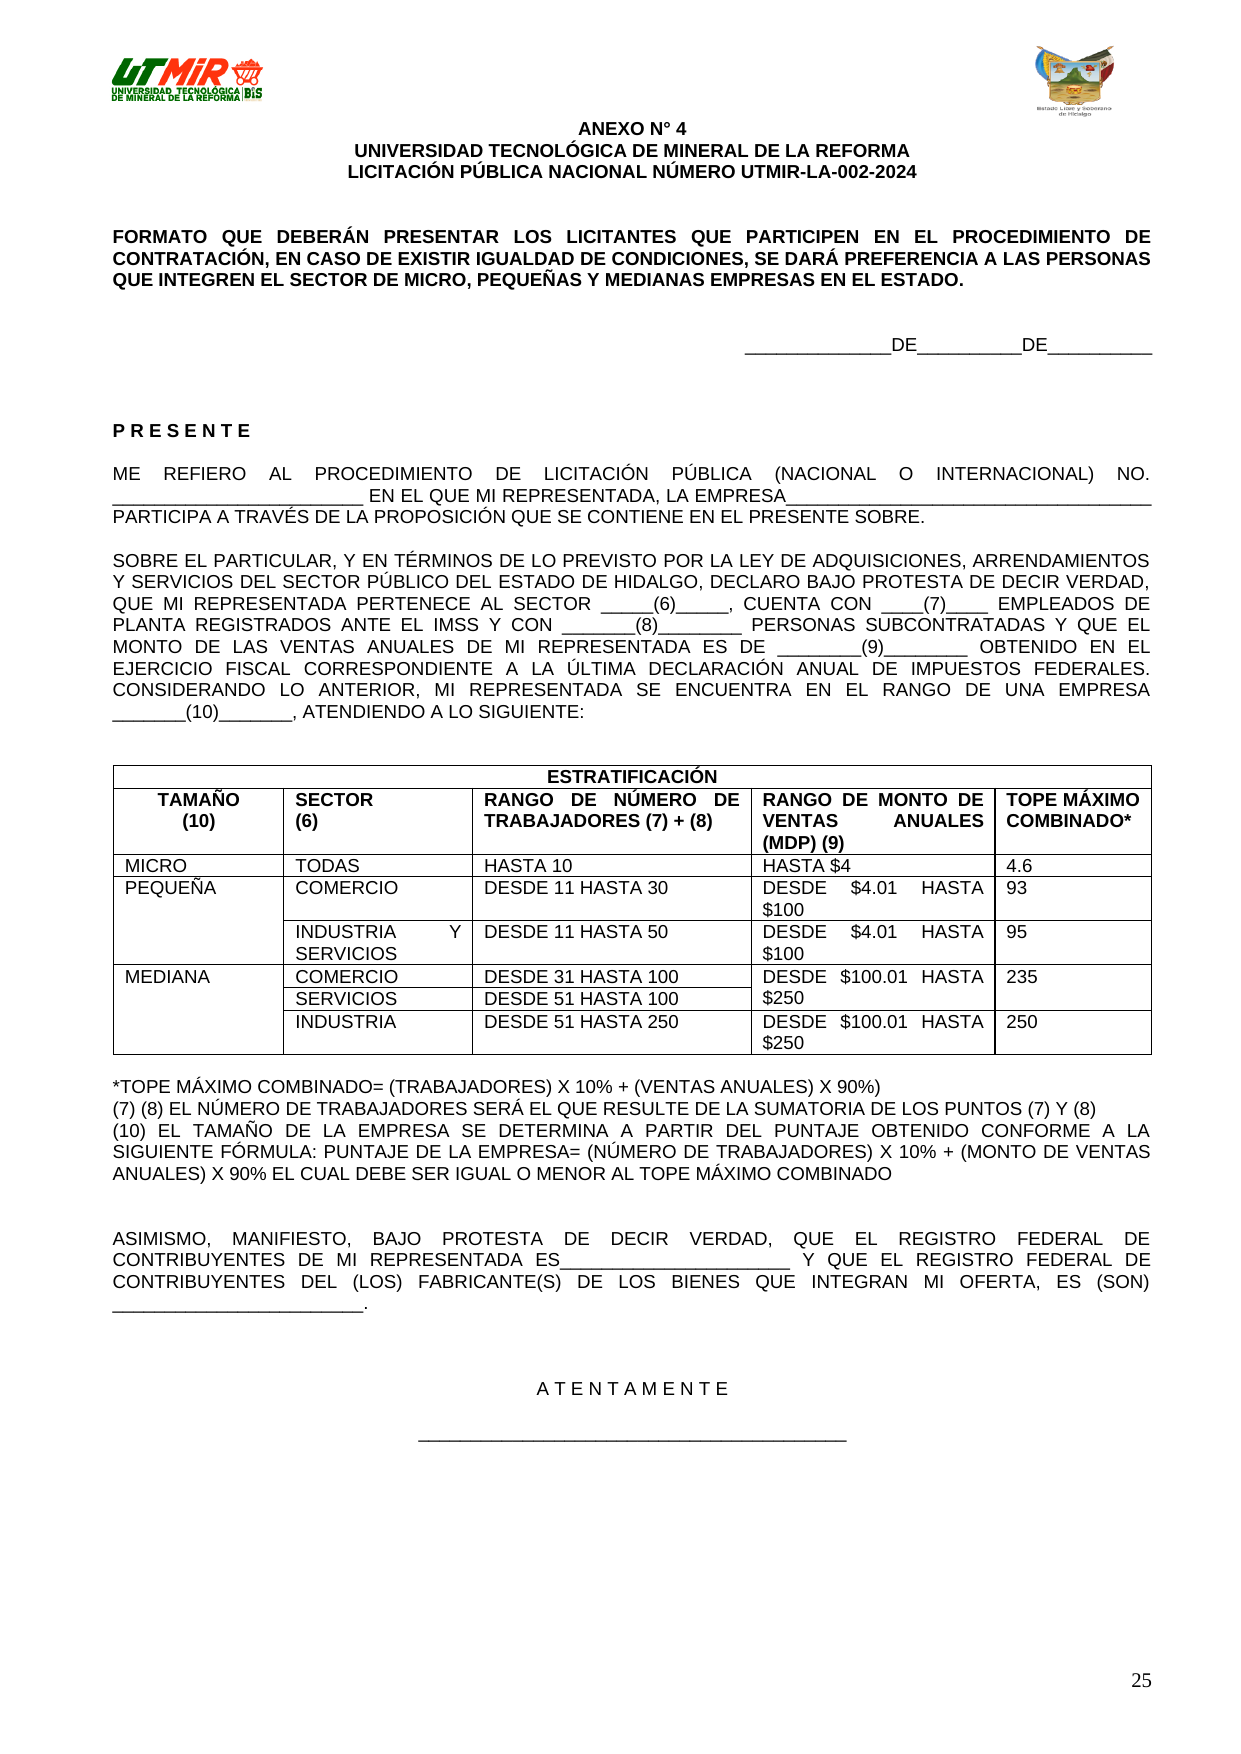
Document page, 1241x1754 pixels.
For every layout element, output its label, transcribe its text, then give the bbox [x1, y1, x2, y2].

text *TOPE MÁXIMO COMBINADO= (TRABAJADORES) X 10% + (VENTAS ANUALES) X 90%) [112, 1076, 1152, 1098]
table_cell SECTOR (6) [284, 789, 472, 853]
text _________________________________________ [112, 1421, 1152, 1443]
table_cell INDUSTRIA Y SERVICIOS [284, 921, 472, 964]
text (7) (8) EL NÚMERO DE TRABAJADORES SERÁ EL QUE RESULTE DE LA SUMATORIA DE LOS PUNTOS (7) Y (8) [112, 1098, 1152, 1119]
table_cell 95 [996, 921, 1151, 964]
table_cell DESDE $4.01 HASTA $100 [752, 921, 994, 964]
text P R E S E N T E [112, 420, 1152, 442]
picture [106, 47, 269, 114]
table_cell 250 [996, 1011, 1151, 1054]
text FORMATO QUE DEBERÁN PRESENTAR LOS LICITANTES QUE PARTICIPEN EN EL PROCEDIMIENTO DE CONTRATACIÓN, EN CASO DE EXISTIR IGUALDAD DE CONDICIONES, SE DARÁ PREFERENCIA A LAS PERSONAS QUE INTEGREN EL SECTOR DE MICRO, PEQUEÑAS Y MEDIANAS EMPRESAS EN EL ESTADO. [112, 226, 1152, 291]
table_cell SERVICIOS [284, 988, 472, 1009]
table_cell HASTA 10 [473, 855, 751, 876]
table_cell COMERCIO [284, 965, 472, 987]
table_cell HASTA $4 [752, 855, 994, 876]
table_cell TAMAÑO (10) [114, 789, 283, 853]
table_header ESTRATIFICACIÓN [114, 766, 1151, 788]
text A T E N T A M E N T E [112, 1378, 1152, 1400]
text ANEXO N° 4 [112, 118, 1152, 140]
table_cell DESDE $100.01 HASTA $250 [752, 965, 994, 1009]
text ME REFIERO AL PROCEDIMIENTO DE LICITACIÓN PÚBLICA (NACIONAL O INTERNACIONAL) NO. ________________________ EN EL QUE MI REPRESENTADA, LA EMPRESA___________________________________ PARTICIPA A TRAVÉS DE LA PROPOSICIÓN QUE SE CONTIENE EN EL PRESENTE SOBRE. [112, 463, 1152, 528]
text ______________DE__________DE__________ [112, 334, 1152, 355]
table_cell 235 [996, 965, 1151, 1009]
table_cell TODAS [284, 855, 472, 876]
table_cell 4.6 [996, 855, 1151, 876]
table_cell COMERCIO [284, 877, 472, 920]
table_cell 93 [996, 877, 1151, 920]
table_cell DESDE 11 HASTA 30 [473, 877, 751, 920]
table_cell DESDE 51 HASTA 250 [473, 1011, 751, 1054]
table_cell MICRO [114, 855, 283, 876]
table_cell DESDE $4.01 HASTA $100 [752, 877, 994, 920]
table_cell DESDE 51 HASTA 100 [473, 988, 751, 1009]
text ASIMISMO, MANIFIESTO, BAJO PROTESTA DE DECIR VERDAD, QUE EL REGISTRO FEDERAL DE CONTRIBUYENTES DE MI REPRESENTADA ES______________________ Y QUE EL REGISTRO FEDERAL DE CONTRIBUYENTES DEL (LOS) FABRICANTE(S) DE LOS BIENES QUE INTEGRAN MI OFERTA, ES (SON) ________________________. [112, 1227, 1152, 1313]
table_cell TOPE MÁXIMO COMBINADO* [996, 789, 1151, 853]
text LICITACIÓN PÚBLICA NACIONAL NÚMERO UTMIR-LA-002-2024 [112, 161, 1152, 183]
table_cell RANGO DE NÚMERO DE TRABAJADORES (7) + (8) [473, 789, 751, 853]
table_cell INDUSTRIA [284, 1011, 472, 1054]
table_cell DESDE 31 HASTA 100 [473, 965, 751, 987]
table_cell RANGO DE MONTO DE VENTAS ANUALES (MDP) (9) [752, 789, 994, 853]
text UNIVERSIDAD TECNOLÓGICA DE MINERAL DE LA REFORMA [112, 140, 1152, 161]
text (10) EL TAMAÑO DE LA EMPRESA SE DETERMINA A PARTIR DEL PUNTAJE OBTENIDO CONFORME A LA SIGUIENTE FÓRMULA: PUNTAJE DE LA EMPRESA= (NÚMERO DE TRABAJADORES) X 10% + (MONTO DE VENTAS ANUALES) X 90% EL CUAL DEBE SER IGUAL O MENOR AL TOPE MÁXIMO COMBINADO [112, 1119, 1152, 1184]
table_cell DESDE $100.01 HASTA $250 [752, 1011, 994, 1054]
picture [1016, 30, 1129, 118]
table_cell MEDIANA [114, 965, 283, 1054]
table_cell PEQUEÑA [114, 877, 283, 964]
table_cell DESDE 11 HASTA 50 [473, 921, 751, 964]
text SOBRE EL PARTICULAR, Y EN TÉRMINOS DE LO PREVISTO POR LA LEY DE ADQUISICIONES, ARRENDAMIENTOS Y SERVICIOS DEL SECTOR PÚBLICO DEL ESTADO DE HIDALGO, DECLARO BAJO PROTESTA DE DECIR VERDAD, QUE MI REPRESENTADA PERTENECE AL SECTOR _____(6)_____, CUENTA CON ____(7)____ EMPLEADOS DE PLANTA REGISTRADOS ANTE EL IMSS Y CON _______(8)________ PERSONAS SUBCONTRATADAS Y QUE EL MONTO DE LAS VENTAS ANUALES DE MI REPRESENTADA ES DE ________(9)________ OBTENIDO EN EL EJERCICIO FISCAL CORRESPONDIENTE A LA ÚLTIMA DECLARACIÓN ANUAL DE IMPUESTOS FEDERALES. CONSIDERANDO LO ANTERIOR, MI REPRESENTADA SE ENCUENTRA EN EL RANGO DE UNA EMPRESA _______(10)_______, ATENDIENDO A LO SIGUIENTE: [112, 549, 1152, 722]
